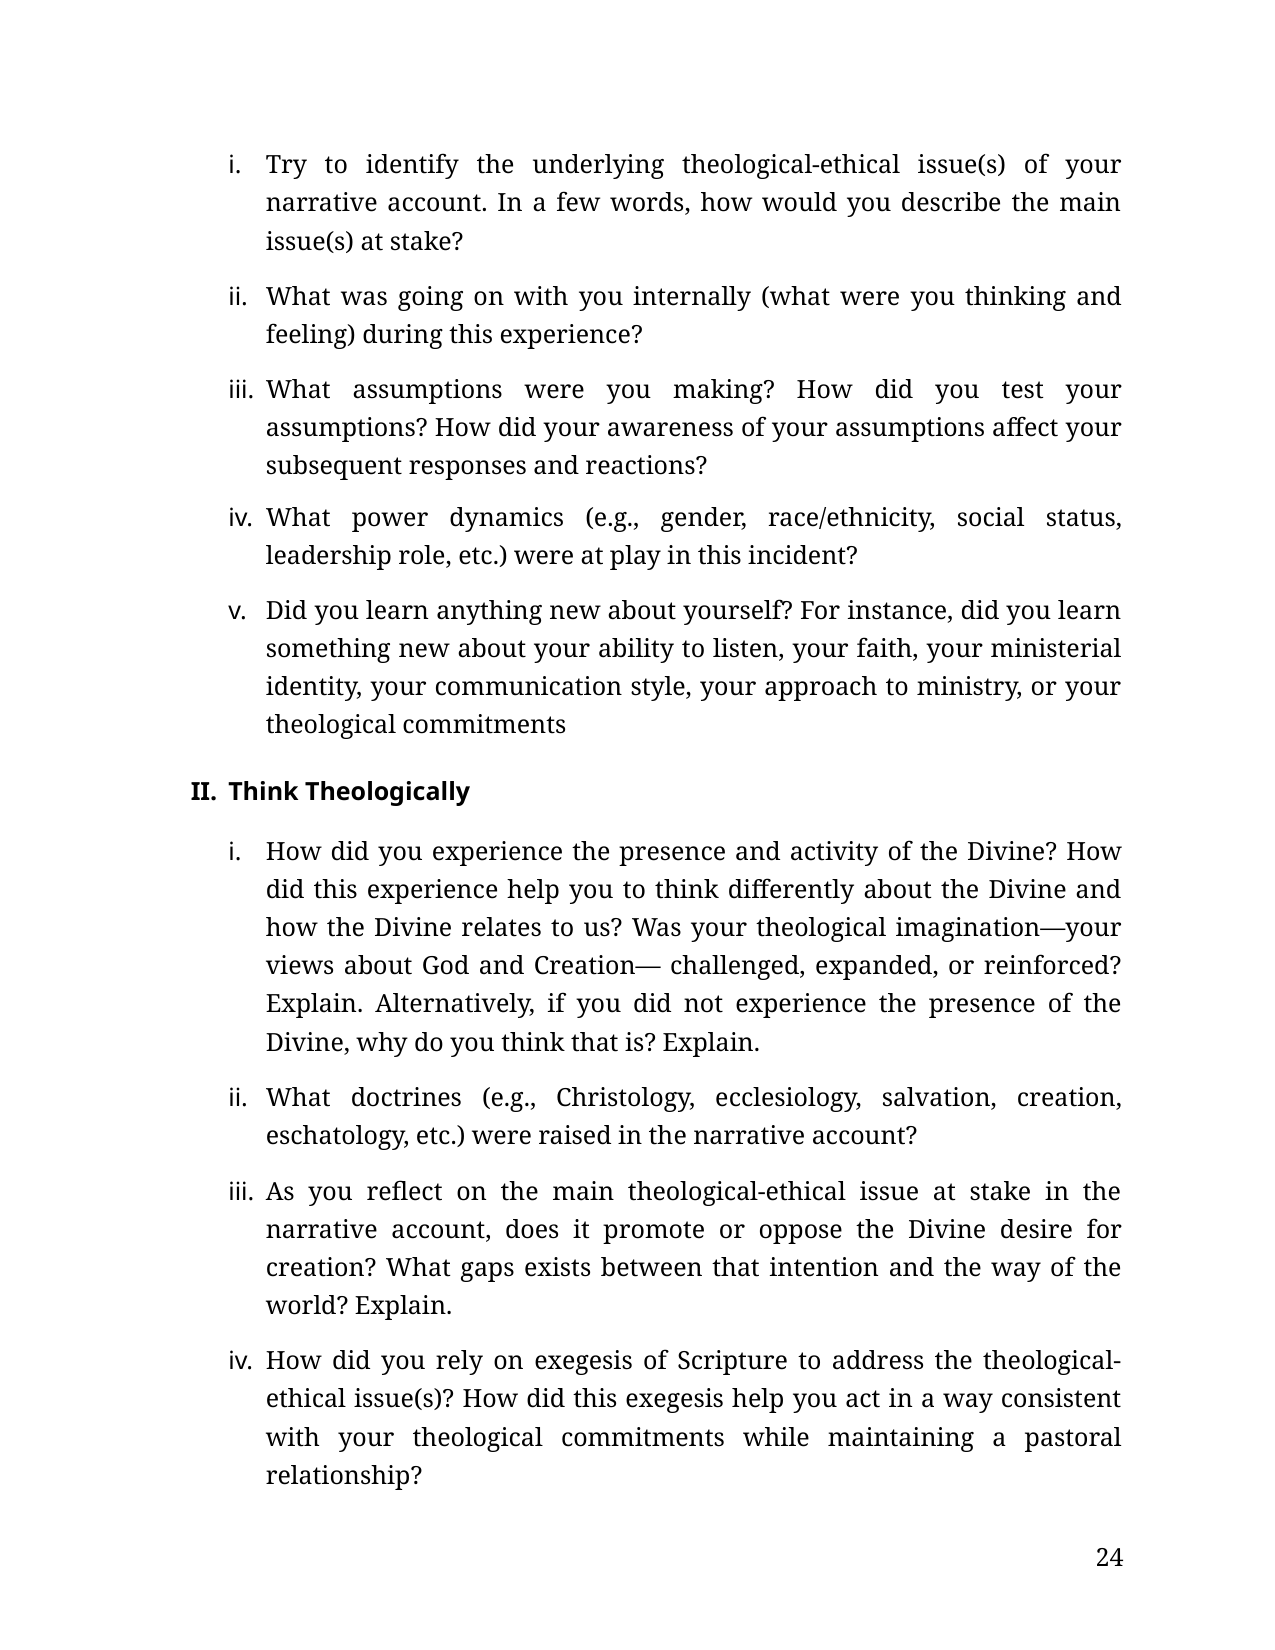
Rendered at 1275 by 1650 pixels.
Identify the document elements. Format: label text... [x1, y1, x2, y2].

list As you reflect on the main theological-ethical issue at stake in the narrative account, does it promote or oppose the Divine desire for creation? What gaps exists between that intention and the way of the world? Explain. [228, 1173, 1122, 1322]
list What was going on with you internally (what were you thinking and feeling) during this experience? [228, 279, 1122, 351]
list Think Theologically [191, 773, 1124, 808]
list How did you experience the presence and activity of the Divine? How did this experience help you to think differently about the Divine and how the Divine relates to us? Was your theological imagination—your views about God and Creation— challenged, expanded, or reinforced? Explain. Alternatively, if you did not experience the presence of the Divine, why do you think that is? Explain. [228, 833, 1122, 1058]
list What power dynamics (e.g., gender, race/ethnicity, social status, leadership role, etc.) were at play in this incident? [228, 499, 1122, 571]
list Try to identify the underlying theological-ethical issue(s) of your narrative account. In a few words, how would you describe the main issue(s) at stake? [228, 147, 1122, 257]
list What assumptions were you making? How did you test your assumptions? How did your awareness of your assumptions affect your subsequent responses and reactions? [228, 372, 1122, 482]
list How did you rely on exegesis of Scripture to address the theological-ethical issue(s)? How did this exegesis help you act in a way consistent with your theological commitments while maintaining a pastoral relationship? [228, 1343, 1122, 1491]
list What doctrines (e.g., Christology, ecclesiology, salvation, creation, eschatology, etc.) were raised in the narrative account? [228, 1079, 1122, 1152]
list Did you learn anything new about yourself? For instance, did you learn something new about your ability to listen, your faith, your ministerial identity, your communication style, your approach to ministry, or your theological commitments [228, 592, 1122, 741]
